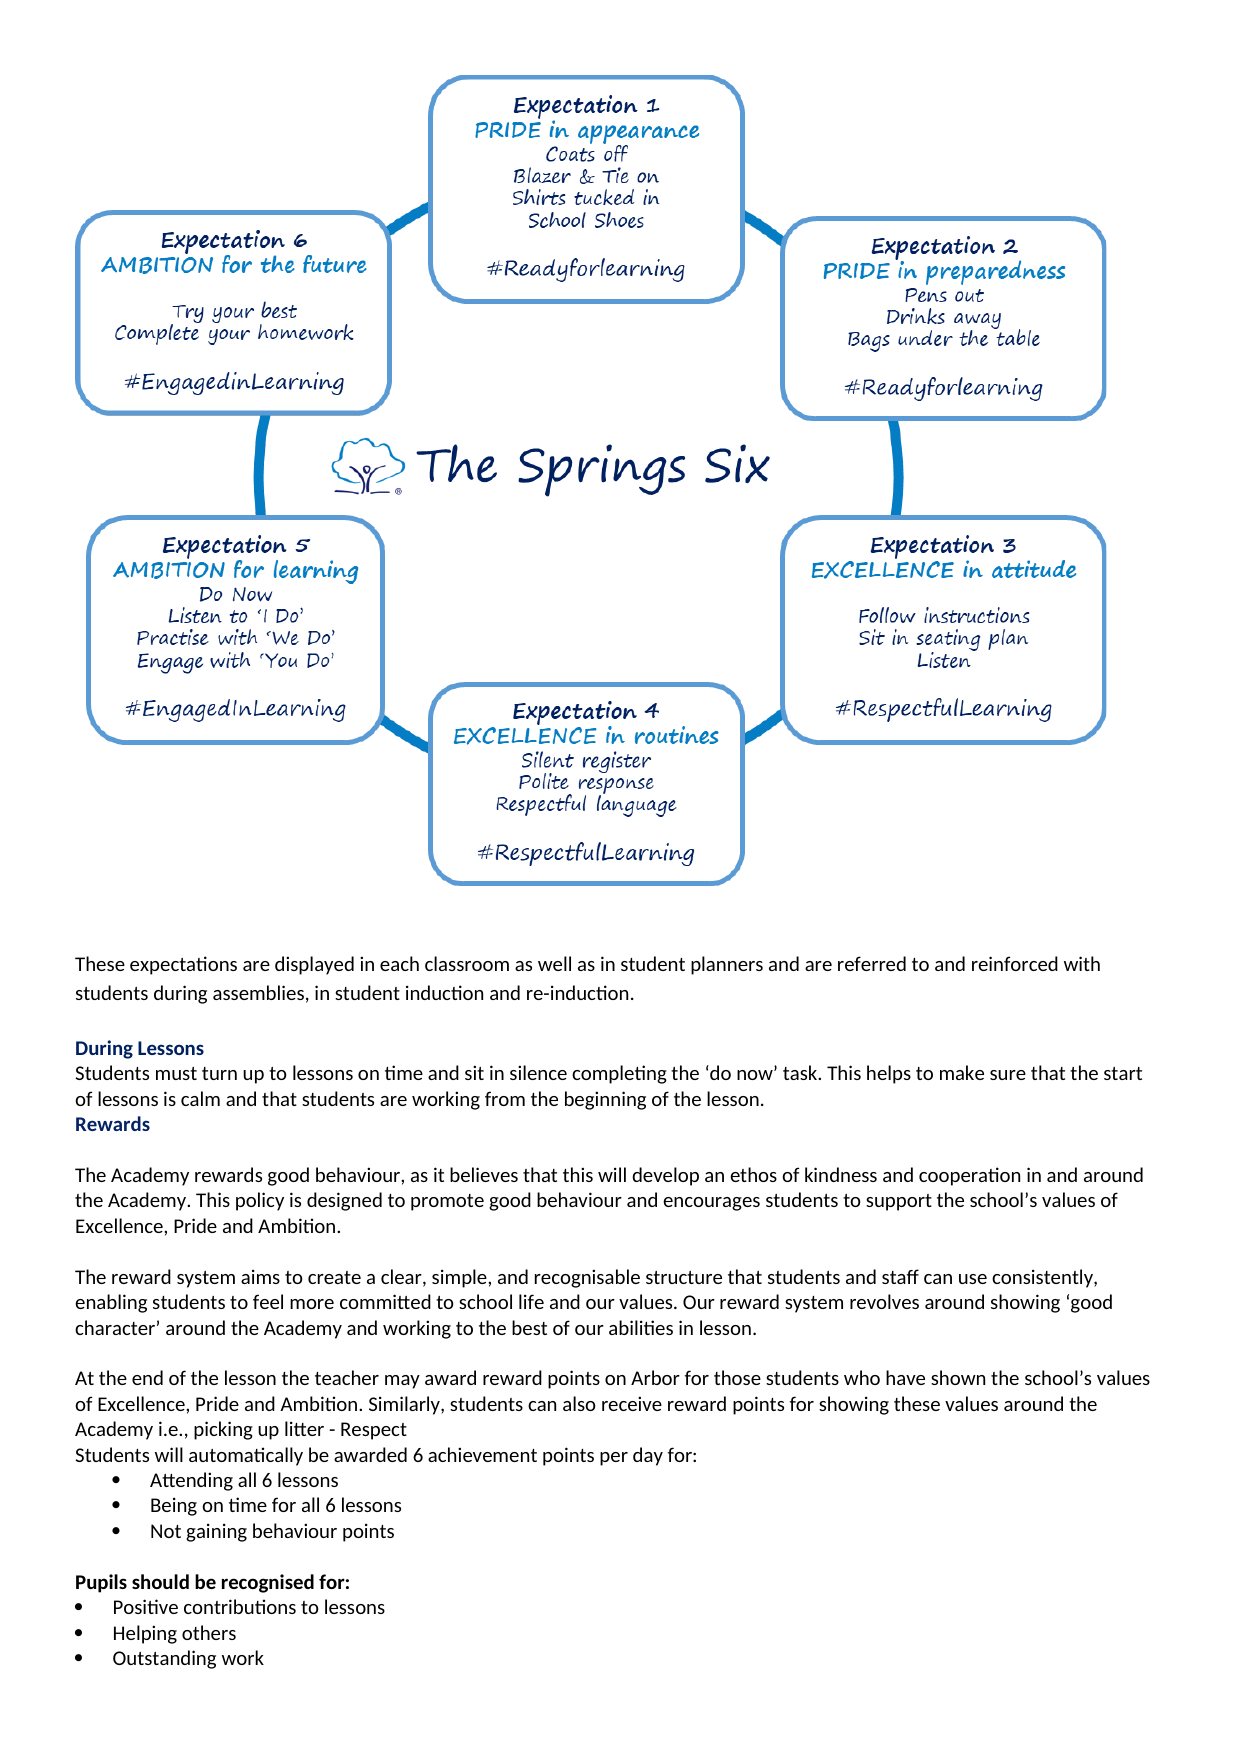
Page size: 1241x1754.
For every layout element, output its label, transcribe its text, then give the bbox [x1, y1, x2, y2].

text Pupils should be recognised for: [75, 1569, 1165, 1594]
picture [75, 75, 1107, 886]
list Being on time for all 6 lessons [112, 1493, 1165, 1518]
list Positive contributions to lessons [75, 1594, 1165, 1620]
list Outstanding work [75, 1645, 1165, 1671]
text At the end of the lesson the teacher may award reward points on Arbor for those students who have shown the school’s values of Excellence, Pride and Ambition. Similarly, students can also receive reward points for showing these values around the Academy i.e., picking up litter - Respect [75, 1366, 1165, 1442]
text Students will automatically be awarded 6 achievement points per day for: [75, 1442, 1165, 1467]
text Rewards [75, 1111, 1165, 1137]
text The Academy rewards good behaviour, as it believes that this will develop an ethos of kindness and cooperation in and around the Academy. This policy is designed to promote good behaviour and encourages students to support the school’s values of Excellence, Pride and Ambition. [75, 1162, 1165, 1238]
text During Lessons [75, 1035, 1165, 1061]
text These expectations are displayed in each classroom as well as in student planners and are referred to and reinforced with students during assemblies, in student induction and re-induction. [75, 951, 1165, 1006]
text Students must turn up to lessons on time and sit in silence completing the ‘do now’ task. This helps to make sure that the start of lessons is calm and that students are working from the beginning of the lesson. [75, 1061, 1165, 1111]
list Helping others [75, 1620, 1165, 1645]
list Not gaining behaviour points [112, 1518, 1165, 1543]
text The reward system aims to create a clear, simple, and recognisable structure that students and staff can use consistently, enabling students to feel more committed to school life and our values. Our reward system revolves around showing ‘good character’ around the Academy and working to the best of our abilities in lesson. [75, 1264, 1165, 1340]
list Attending all 6 lessons [112, 1467, 1165, 1493]
